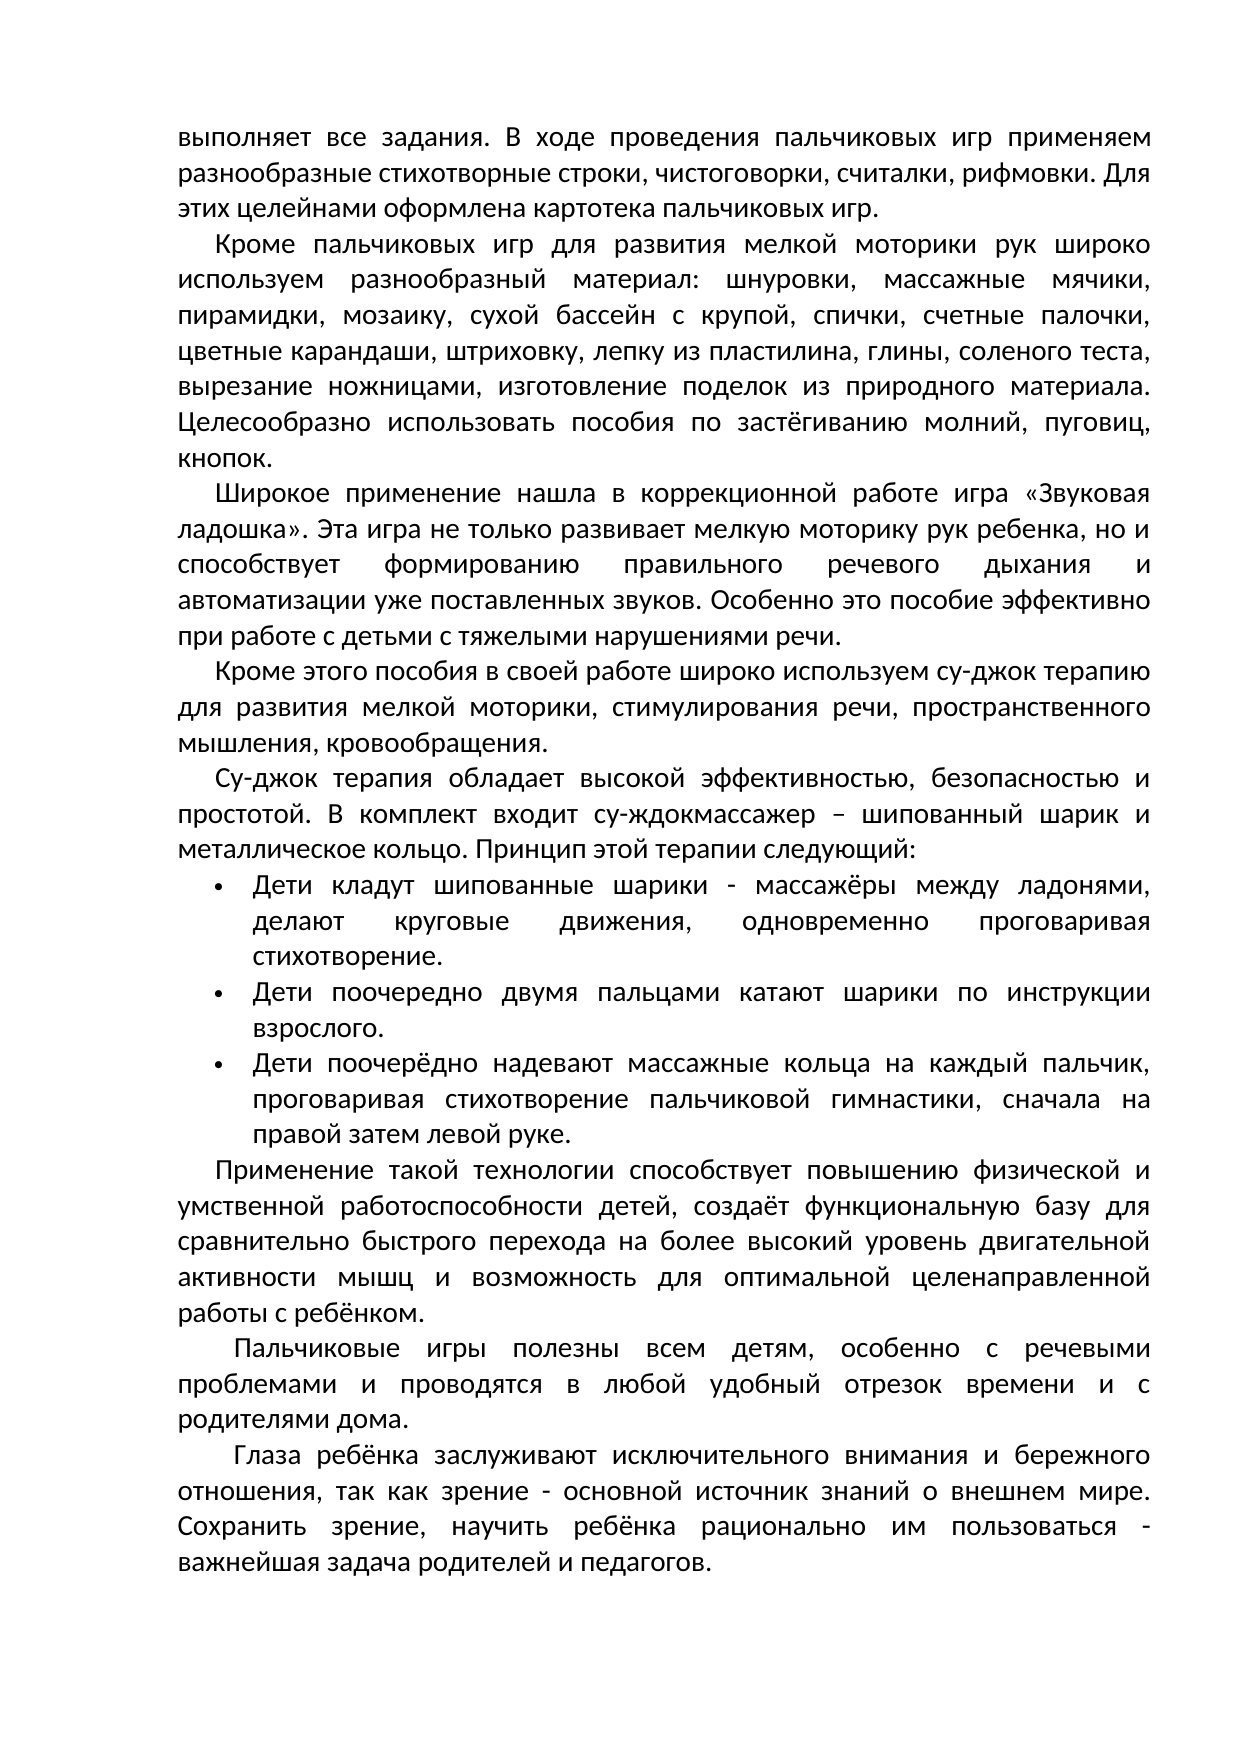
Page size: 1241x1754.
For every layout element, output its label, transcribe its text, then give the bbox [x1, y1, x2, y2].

list Дети поочерёдно надевают массажные кольца на каждый пальчик, проговаривая стихотворение пальчиковой гимнастики, сначала на правой затем левой руке. [215, 1044, 1152, 1151]
text Применение такой технологии способствует повышению физической и умственной работоспособности детей, создаёт функциональную базу для сравнительно быстрого перехода на более высокий уровень двигательной активности мышц и возможность для оптимальной целенаправленной работы с ребёнком. [177, 1151, 1152, 1329]
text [177, 118, 1152, 225]
text Кроме пальчиковых игр для развития мелкой моторики рук широко используем разнообразный материал: шнуровки, массажные мячики, пирамидки, мозаику, сухой бассейн с крупой, спички, счетные палочки, цветные карандаши, штриховку, лепку из пластилина, глины, соленого теста, вырезание ножницами, изготовление поделок из природного материала. Целесообразно использовать пособия по застёгиванию молний, пуговиц, кнопок. [177, 225, 1152, 474]
list Дети кладут шипованные шарики - массажёры между ладонями, делают круговые движения, одновременно проговаривая стихотворение. [215, 866, 1152, 973]
text Су-джок терапия обладает высокой эффективностью, безопасностью и простотой. В комплект входит су-ждокмассажер – шипованный шарик и металлическое кольцо. Принцип этой терапии следующий: [177, 759, 1152, 866]
text Глаза ребёнка заслуживают исключительного внимания и бережного отношения, так как зрение - основной источник знаний о внешнем мире. Сохранить зрение, научить ребёнка рационально им пользоваться - важнейшая задача родителей и педагогов. [177, 1436, 1152, 1579]
text Широкое применение нашла в коррекционной работе игра «Звуковая ладошка». Эта игра не только развивает мелкую моторику рук ребенка, но и способствует формированию правильного речевого дыхания и автоматизации уже поставленных звуков. Особенно это пособие эффективно при работе с детьми с тяжелыми нарушениями речи. [177, 474, 1152, 652]
text Кроме этого пособия в своей работе широко используем су-джок терапию для развития мелкой моторики, стимулирования речи, пространственного мышления, кровообращения. [177, 652, 1152, 759]
list Дети поочередно двумя пальцами катают шарики по инструкции взрослого. [215, 973, 1152, 1044]
text Пальчиковые игры полезны всем детям, особенно с речевыми проблемами и проводятся в любой удобный отрезок времени и с родителями дома. [177, 1329, 1152, 1436]
